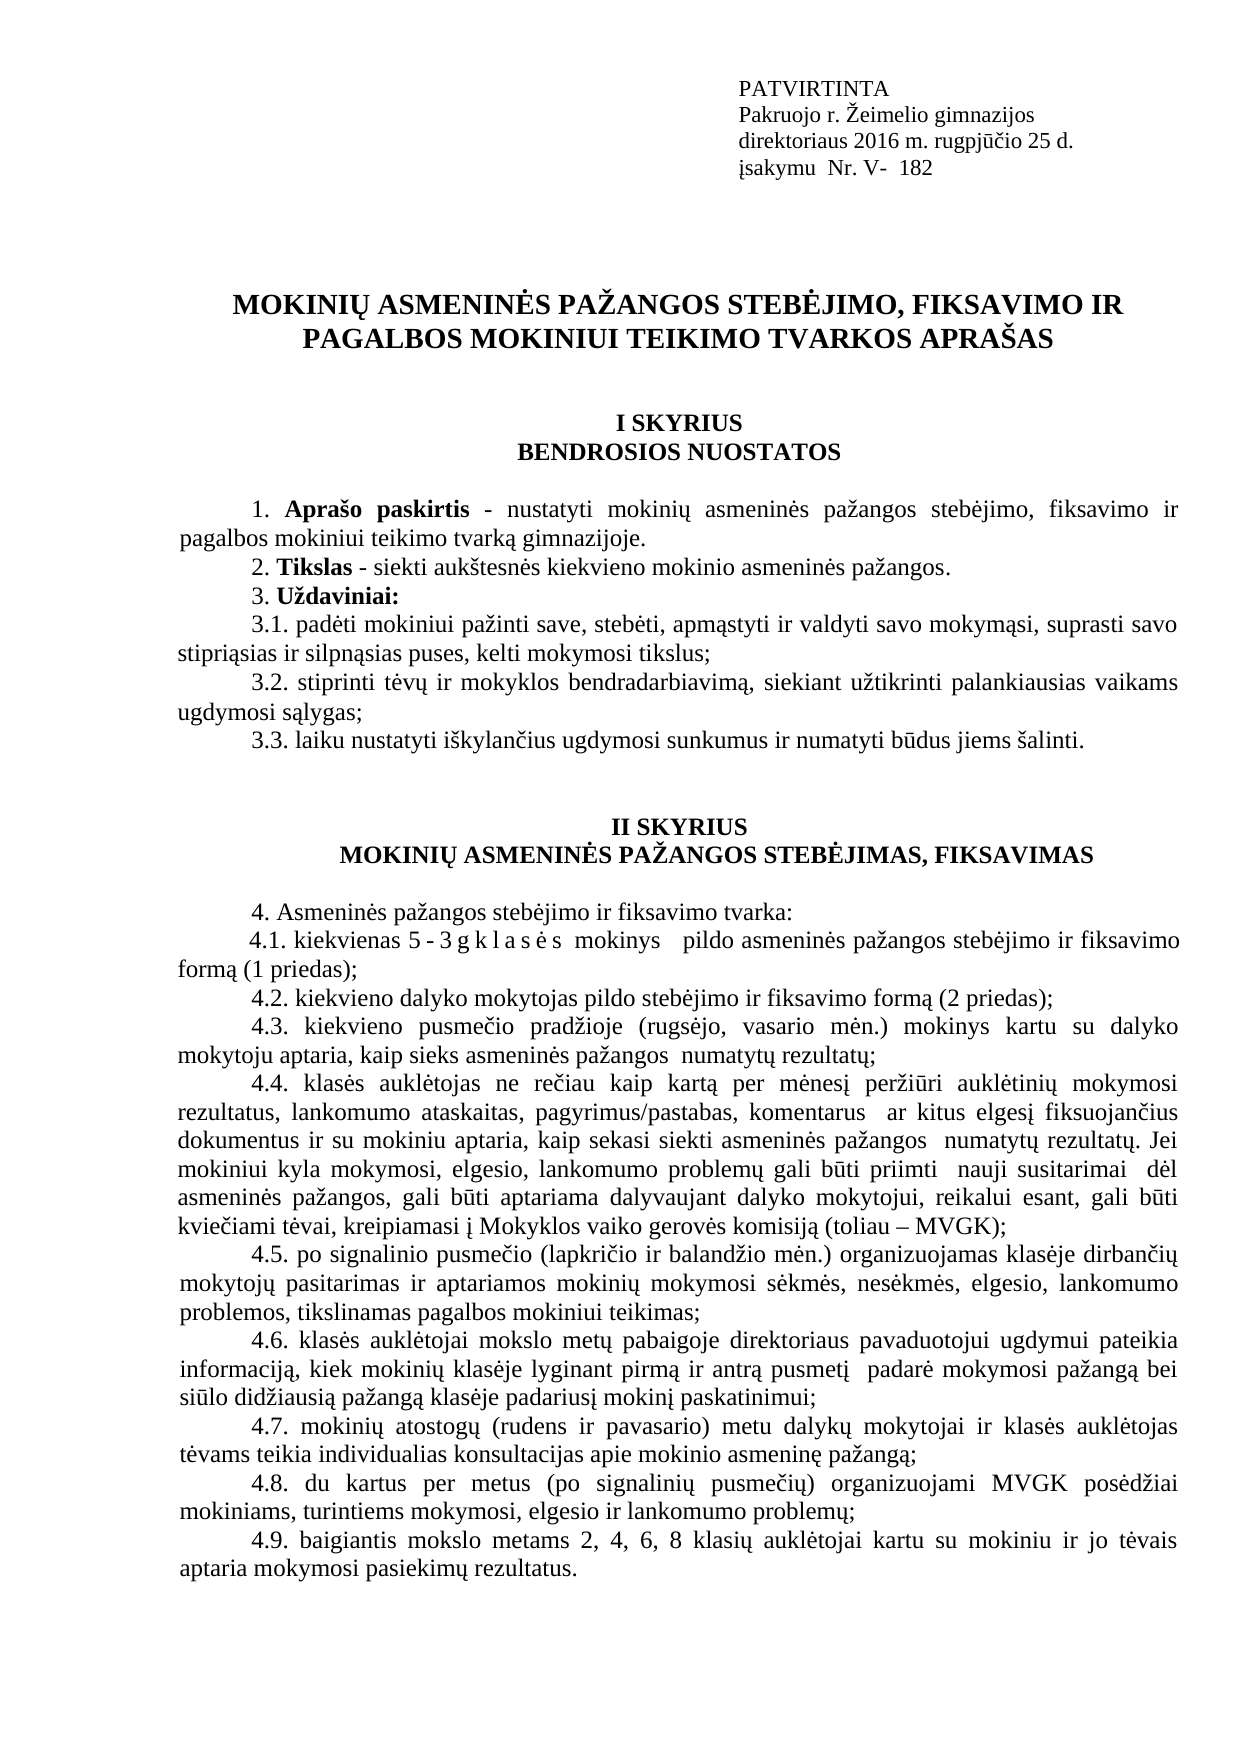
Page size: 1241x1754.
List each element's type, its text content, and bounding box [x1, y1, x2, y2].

text 4. Asmeninės pažangos stebėjimo ir fiksavimo tvarka: [251, 898, 1181, 926]
text 4.6. klasės auklėtojai mokslo metų pabaigoje direktoriaus pavaduotojui ugdymui pateikia informaciją, kiek mokinių klasėje lyginant pirmą ir antrą pusmetį padarė mokymosi pažangą bei siūlo didžiausią pažangą klasėje padariusį mokinį paskatinimui; [179, 1326, 1179, 1411]
text MOKINIŲ ASMENINĖS PAŽANGOS STEBĖJIMO, FIKSAVIMO IR PAGALBOS MOKINIUI TEIKIMO TVARKOS APRAŠAS [177, 287, 1179, 354]
text 4.4. klasės auklėtojas ne rečiau kaip kartą per mėnesį peržiūri auklėtinių mokymosi rezultatus, lankomumo ataskaitas, pagyrimus/pastabas, komentarus ar kitus elgesį fiksuojančius dokumentus ir su mokiniu aptaria, kaip sekasi siekti asmeninės pažangos numatytų rezultatų. Jei mokiniui kyla mokymosi, elgesio, lankomumo problemų gali būti priimti nauji susitarimai dėl asmeninės pažangos, gali būti aptariama dalyvaujant dalyko mokytojui, reikalui esant, gali būti kviečiami tėvai, kreipiamasi į Mokyklos vaiko gerovės komisiją (toliau – MVGK); [177, 1069, 1179, 1240]
text BENDROSIOS NUOSTATOS [177, 437, 1181, 466]
text II SKYRIUS [177, 812, 1181, 840]
text 4.2. kiekvieno dalyko mokytojas pildo stebėjimo ir fiksavimo formą (2 priedas); [179, 983, 1181, 1012]
text MOKINIŲ ASMENINĖS PAŽANGOS STEBĖJIMAS, FIKSAVIMAS [252, 840, 1181, 869]
subtitle Pakruojo r. Žeimelio gimnazijos [738, 101, 1181, 128]
subtitle įsakymu Nr. V- 182 [738, 154, 1181, 180]
subtitle direktoriaus 2016 m. rugpjūčio 25 d. [738, 128, 1181, 154]
text 3.2. stiprinti tėvų ir mokyklos bendradarbiavimą, siekiant užtikrinti palankiausias vaikams ugdymosi sąlygas; [177, 667, 1179, 726]
text 4.5. po signalinio pusmečio (lapkričio ir balandžio mėn.) organizuojamas klasėje dirbančių mokytojų pasitarimas ir aptariamos mokinių mokymosi sėkmės, nesėkmės, elgesio, lankomumo problemos, tikslinamas pagalbos mokiniui teikimas; [179, 1240, 1179, 1326]
text 1. Aprašo paskirtis - nustatyti mokinių asmeninės pažangos stebėjimo, fiksavimo ir pagalbos mokiniui teikimo tvarką gimnazijoje. [179, 494, 1179, 552]
text I SKYRIUS [177, 408, 1181, 437]
text 3.3. laiku nustatyti iškylančius ugdymosi sunkumus ir numatyti būdus jiems šalinti. [251, 726, 1181, 754]
subtitle PATVIRTINTA [738, 75, 1181, 101]
text 3. Uždaviniai: [179, 581, 1181, 609]
text 4.7. mokinių atostogų (rudens ir pavasario) metu dalykų mokytojai ir klasės auklėtojas tėvams teikia individualias konsultacijas apie mokinio asmeninę pažangą; [179, 1411, 1179, 1468]
text 4.3. kiekvieno pusmečio pradžioje (rugsėjo, vasario mėn.) mokinys kartu su dalyko mokytoju aptaria, kaip sieks asmeninės pažangos numatytų rezultatų; [177, 1012, 1179, 1069]
text 4.9. baigiantis mokslo metams 2, 4, 6, 8 klasių auklėtojai kartu su mokiniu ir jo tėvais aptaria mokymosi pasiekimų rezultatus. [179, 1526, 1179, 1583]
text 4.8. du kartus per metus (po signalinių pusmečių) organizuojami MVGK posėdžiai mokiniams, turintiems mokymosi, elgesio ir lankomumo problemų; [179, 1468, 1179, 1526]
text 2. Tikslas - siekti aukštesnės kiekvieno mokinio asmeninės pažangos. [179, 552, 1181, 581]
text 3.1. padėti mokiniui pažinti save, stebėti, apmąstyti ir valdyti savo mokymąsi, suprasti savo stipriąsias ir silpnąsias puses, kelti mokymosi tikslus; [177, 609, 1179, 667]
text 4.1. kiekvienas 5-3gklasės mokinys pildo asmeninės pažangos stebėjimo ir fiksavimo formą (1 priedas); [177, 926, 1181, 983]
